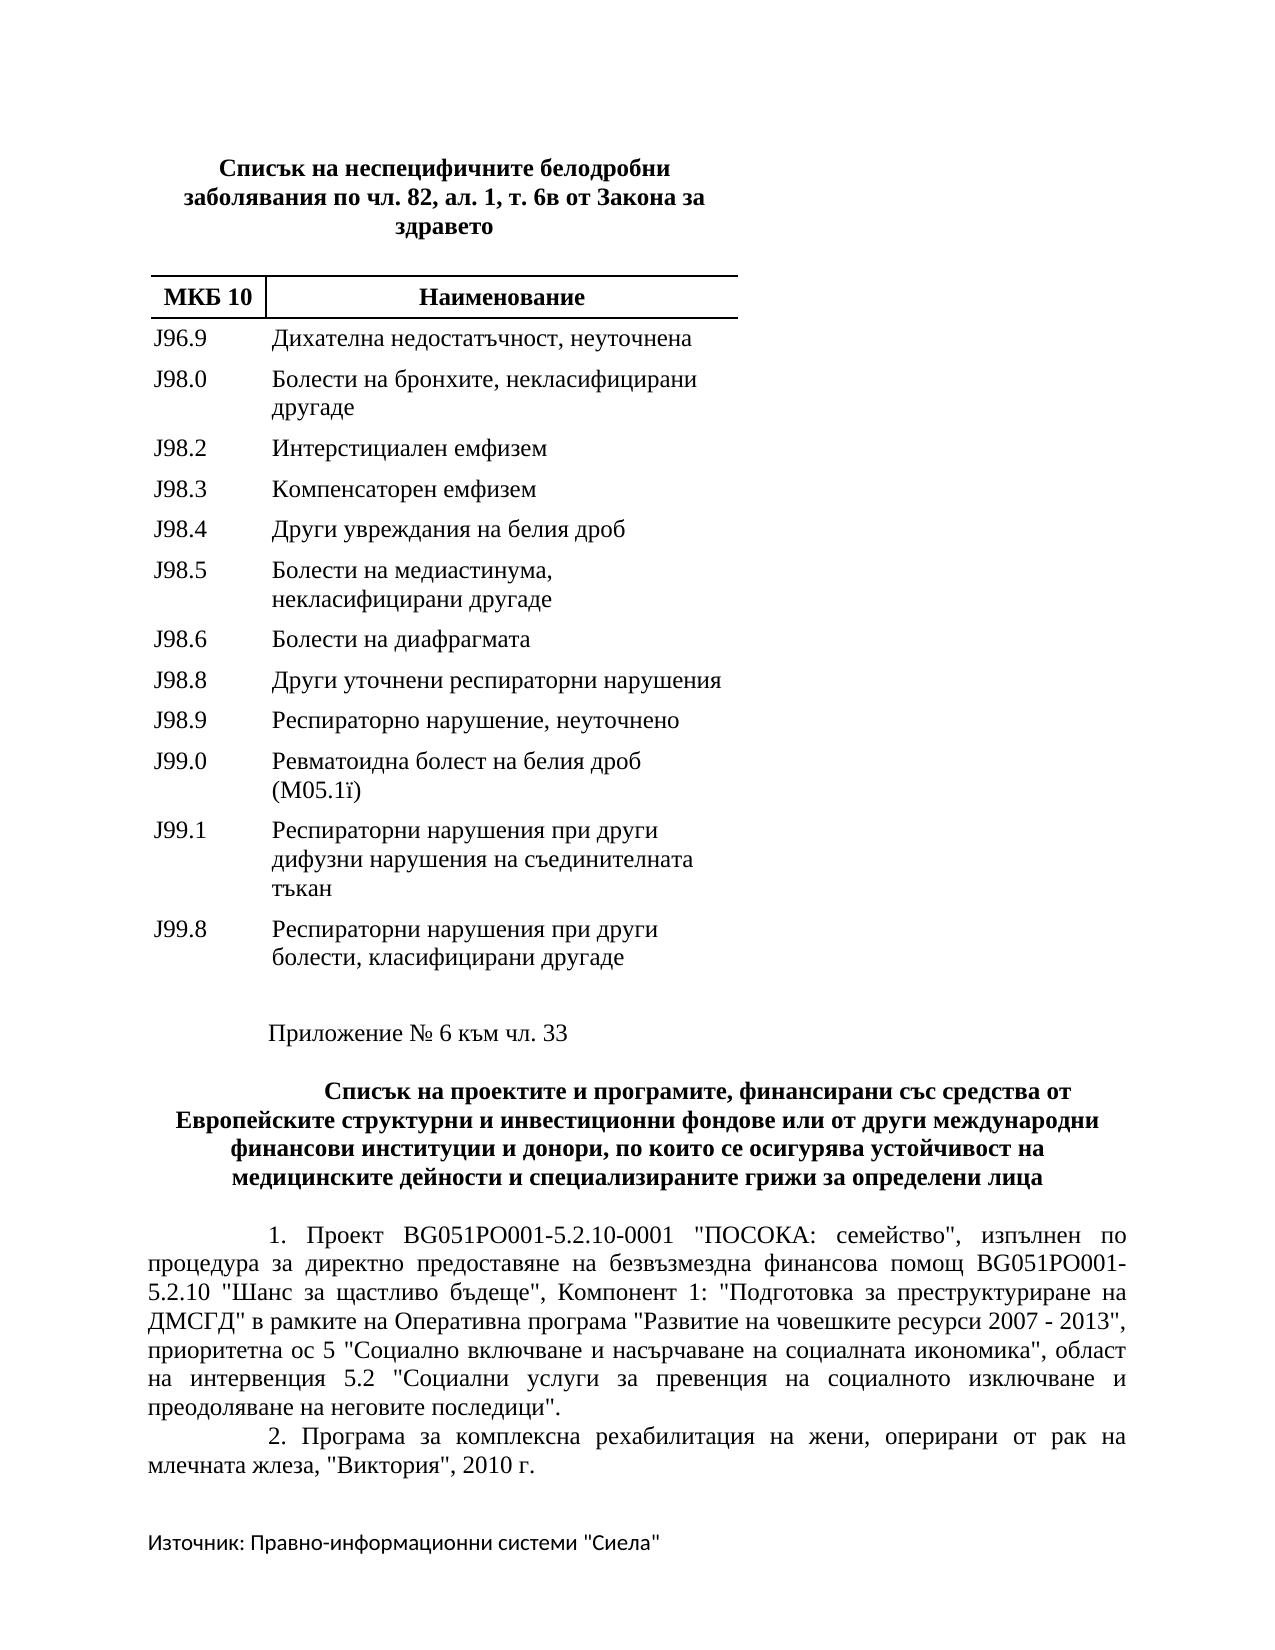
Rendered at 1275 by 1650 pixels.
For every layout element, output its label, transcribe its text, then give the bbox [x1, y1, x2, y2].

table_cell Други уточнени респираторни нарушения [266, 659, 738, 700]
table_cell J98.3 [151, 468, 266, 508]
table_cell Болести на бронхите, некласифицирани другаде [266, 358, 738, 427]
table_cell J98.2 [151, 427, 266, 468]
table_cell J98.0 [151, 358, 266, 427]
table_cell Интерстициален емфизем [266, 427, 738, 468]
table_cell J99.1 [151, 810, 266, 908]
table_cell J99.0 [151, 740, 266, 810]
table_cell Респираторни нарушения при други болести, класифицирани другаде [266, 908, 738, 977]
table_cell Наименование [267, 277, 738, 317]
table_header Списък на неспецифичните белодробни заболявания по чл. 82, ал. 1, т. 6в от Закона за здравето [151, 148, 738, 274]
table_cell МКБ 10 [151, 277, 265, 317]
table_cell Дихателна недостатъчност, неуточнена [266, 319, 738, 358]
table_cell Други увреждания на белия дроб [266, 509, 738, 549]
table_cell Ревматоидна болест на белия дроб (M05.1ї) [266, 740, 738, 810]
table_cell J98.5 [151, 549, 266, 618]
table_cell Респираторно нарушение, неуточнено [266, 700, 738, 740]
table_cell Болести на диафрагмата [266, 619, 738, 659]
text Списък на проектите и програмите, финансирани със средства от Европейските структурни и инвестиционни фондове или от други международни финансови институции и донори, по които се осигурява устойчивост на медицинските дейности и специализираните грижи за определени лица [148, 1076, 1127, 1191]
table_cell Респираторни нарушения при други дифузни нарушения на съединителната тъкан [266, 810, 738, 908]
text Приложение № 6 към чл. 33 [148, 1018, 1127, 1047]
table_cell Болести на медиастинума, некласифицирани другаде [266, 549, 738, 618]
table_cell J96.9 [151, 319, 266, 358]
table_cell Компенсаторен емфизем [266, 468, 738, 508]
text 2. Програма за комплексна рехабилитация на жени, оперирани от рак на млечната жлеза, "Виктория", 2010 г. [148, 1421, 1127, 1478]
table_cell J98.6 [151, 619, 266, 659]
table_cell J98.4 [151, 509, 266, 549]
table_cell J98.9 [151, 700, 266, 740]
text 1. Проект BG051PO001-5.2.10-0001 "ПОСОКА: семейство", изпълнен по процедура за директно предоставяне на безвъзмездна финансова помощ BG051PO001-5.2.10 "Шанс за щастливо бъдеще", Компонент 1: "Подготовка за преструктуриране на ДМСГД" в рамките на Оперативна програма "Развитие на човешките ресурси 2007 - 2013", приоритетна ос 5 "Социално включване и насърчаване на социалната икономика", област на интервенция 5.2 "Социални услуги за превенция на социалното изключване и преодоляване на неговите последици". [148, 1220, 1127, 1421]
table_cell J99.8 [151, 908, 266, 977]
table_cell J98.8 [151, 659, 266, 700]
